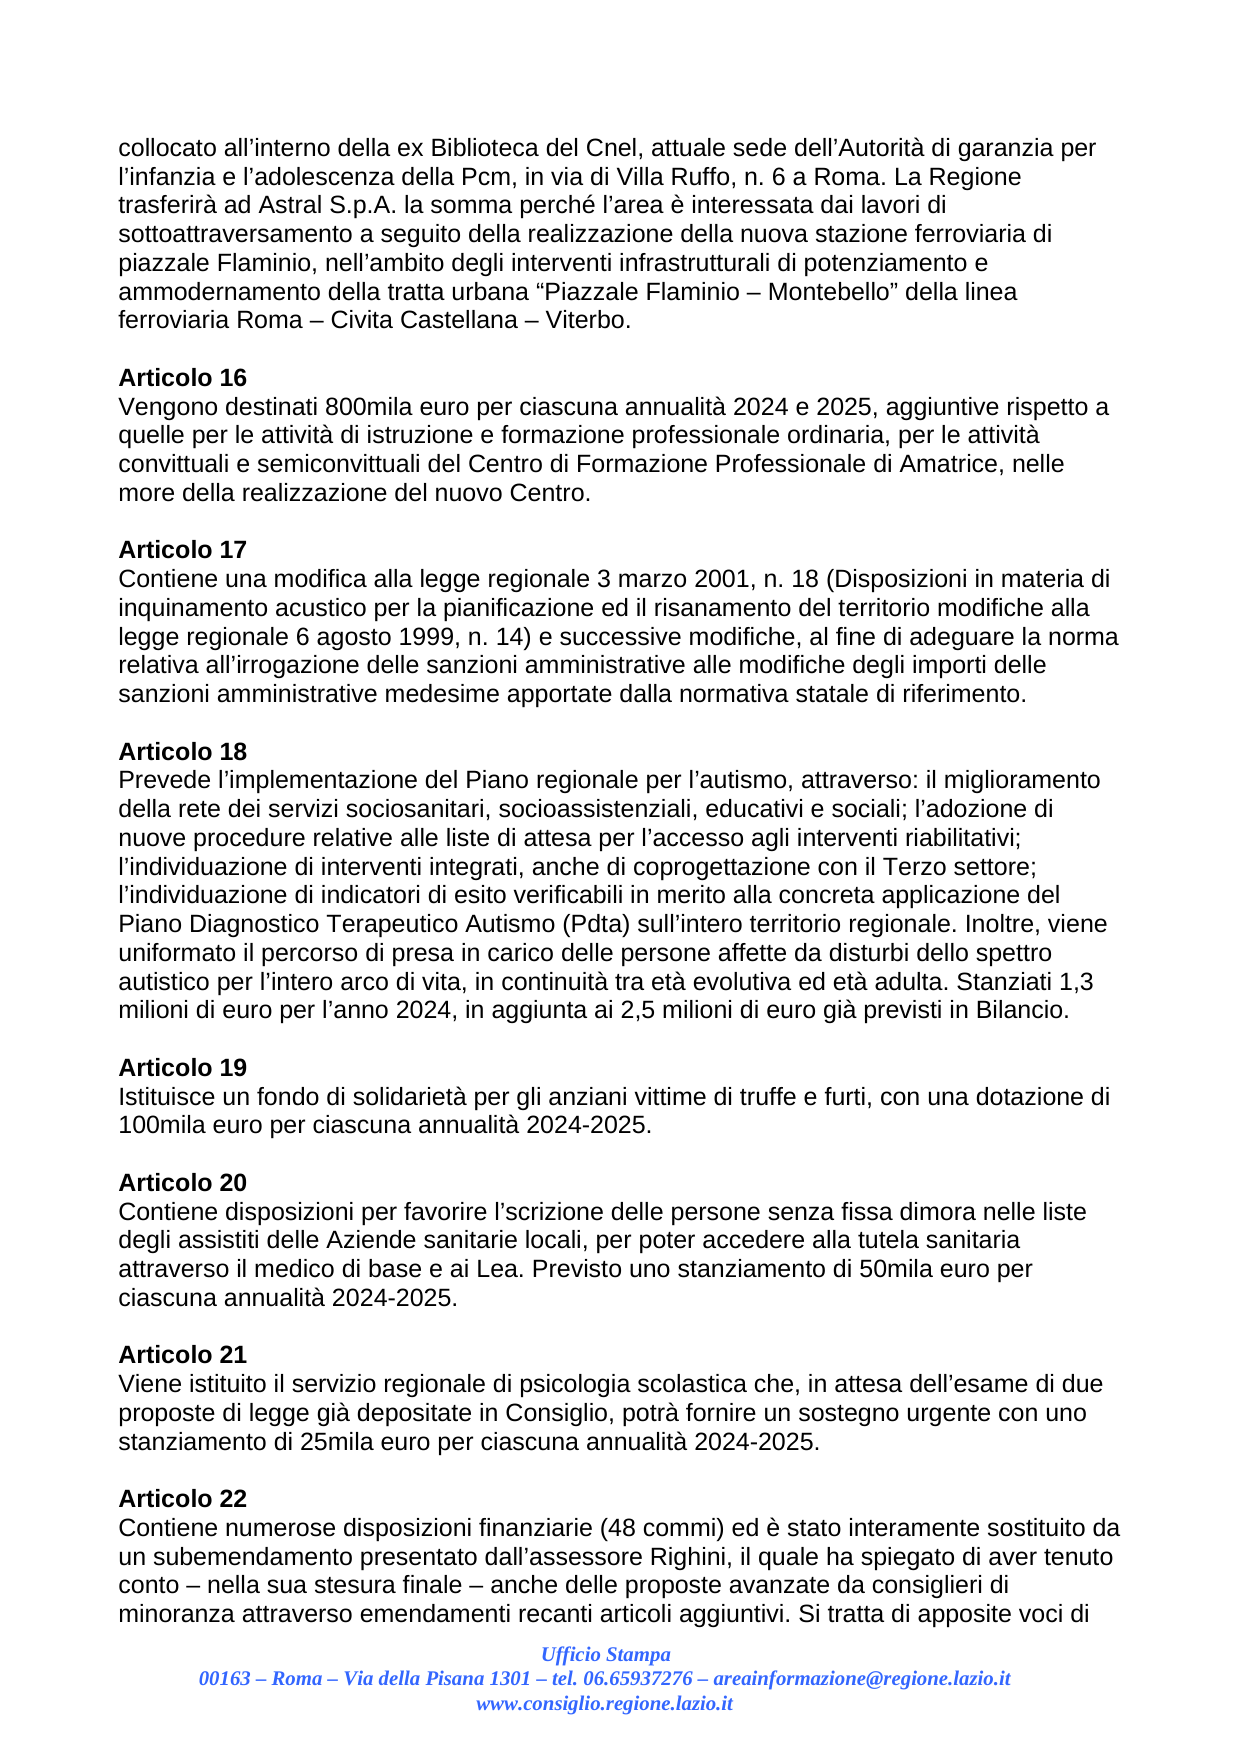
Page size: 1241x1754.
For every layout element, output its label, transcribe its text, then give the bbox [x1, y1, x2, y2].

text Articolo 16 [118, 363, 1122, 392]
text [118, 133, 1122, 334]
text Articolo 20 [118, 1168, 1122, 1197]
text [118, 1513, 1122, 1628]
text Viene istituito il servizio regionale di psicologia scolastica che, in attesa dell’esame di due proposte di legge già depositate in Consiglio, potrà fornire un sostegno urgente con uno stanziamento di 25mila euro per ciascuna annualità 2024-2025. [118, 1369, 1122, 1455]
text Articolo 18 [118, 737, 1122, 765]
text Articolo 22 [118, 1484, 1122, 1513]
text Contiene una modifica alla legge regionale 3 marzo 2001, n. 18 (Disposizioni in materia di inquinamento acustico per la pianificazione ed il risanamento del territorio modifiche alla legge regionale 6 agosto 1999, n. 14) e successive modifiche, al fine di adeguare la norma relativa all’irrogazione delle sanzioni amministrative alle modifiche degli importi delle sanzioni amministrative medesime apportate dalla normativa statale di riferimento. [118, 564, 1122, 708]
text Vengono destinati 800mila euro per ciascuna annualità 2024 e 2025, aggiuntive rispetto a quelle per le attività di istruzione e formazione professionale ordinaria, per le attività convittuali e semiconvittuali del Centro di Formazione Professionale di Amatrice, nelle more della realizzazione del nuovo Centro. [118, 392, 1122, 507]
text Articolo 17 [118, 535, 1122, 564]
text Articolo 21 [118, 1340, 1122, 1369]
text Istituisce un fondo di solidarietà per gli anziani vittime di truffe e furti, con una dotazione di 100mila euro per ciascuna annualità 2024-2025. [118, 1082, 1122, 1139]
text Prevede l’implementazione del Piano regionale per l’autismo, attraverso: il miglioramento della rete dei servizi sociosanitari, socioassistenziali, educativi e sociali; l’adozione di nuove procedure relative alle liste di attesa per l’accesso agli interventi riabilitativi; l’individuazione di interventi integrati, anche di coprogettazione con il Terzo settore; l’individuazione di indicatori di esito verificabili in merito alla concreta applicazione del Piano Diagnostico Terapeutico Autismo (Pdta) sull’intero territorio regionale. Inoltre, viene uniformato il percorso di presa in carico delle persone affette da disturbi dello spettro autistico per l’intero arco di vita, in continuità tra età evolutiva ed età adulta. Stanziati 1,3 milioni di euro per l’anno 2024, in aggiunta ai 2,5 milioni di euro già previsti in Bilancio. [118, 765, 1122, 1024]
text Contiene disposizioni per favorire l’scrizione delle persone senza fissa dimora nelle liste degli assistiti delle Aziende sanitarie locali, per poter accedere alla tutela sanitaria attraverso il medico di base e ai Lea. Previsto uno stanziamento di 50mila euro per ciascuna annualità 2024-2025. [118, 1197, 1122, 1312]
text Articolo 19 [118, 1053, 1122, 1082]
